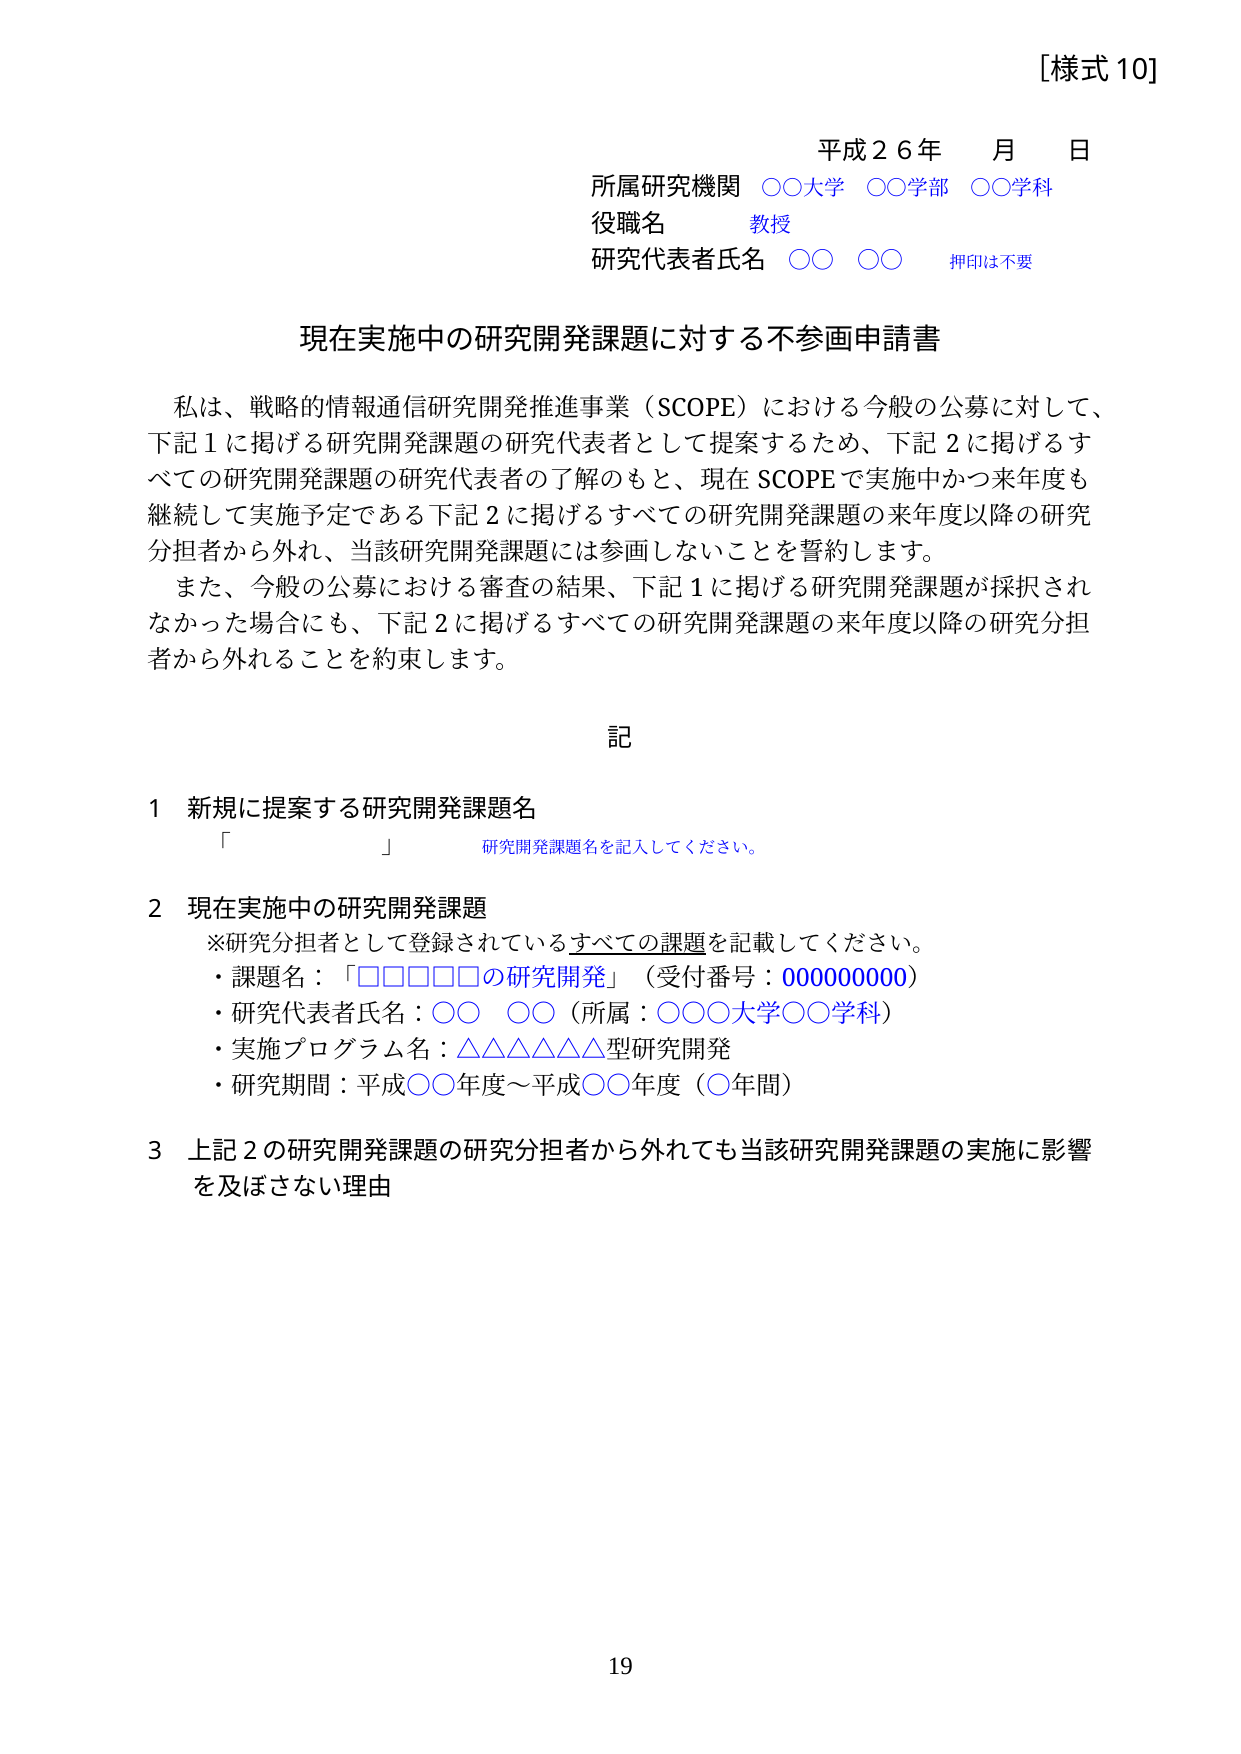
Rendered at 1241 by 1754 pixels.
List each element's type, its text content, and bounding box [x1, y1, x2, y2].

text 3 上記2の研究開発課題の研究分担者から外れても当該研究開発課題の実施に影響を及ぼさない理由 [148, 1130, 1092, 1203]
text ※研究分担者として登録されているすべての課題を記載してください。 [207, 925, 1092, 958]
text 所属研究機関 ○○大学 ○○学部 ○○学科 [591, 167, 1092, 203]
text 1 新規に提案する研究開発課題名 [148, 788, 1092, 824]
text ・実施プログラム名：△△△△△△型研究開発 [207, 1030, 1092, 1066]
text 「 」 研究開発課題名を記入してください。 [207, 824, 1092, 860]
text 平成２６年 月 日 [148, 131, 1092, 167]
text ・課題名：「□□□□□の研究開発」（受付番号：000000000） [207, 958, 1092, 994]
text ・研究期間：平成○○年度～平成○○年度（○年間） [207, 1066, 1092, 1102]
subtitle 現在実施中の研究開発課題に対する不参画申請書 [148, 315, 1092, 358]
text また、今般の公募における審査の結果、下記1に掲げる研究開発課題が採択されなかった場合にも、下記2に掲げるすべての研究開発課題の来年度以降の研究分担者から外れることを約束します。 [148, 567, 1092, 676]
text 2 現在実施中の研究開発課題 [148, 889, 1092, 925]
text 私は、戦略的情報通信研究開発推進事業（SCOPE）における今般の公募に対して、下記１に掲げる研究開発課題の研究代表者として提案するため、下記2に掲げるすべての研究開発課題の研究代表者の了解のもと、現在SCOPEで実施中かつ来年度も継続して実施予定である下記2に掲げるすべての研究開発課題の来年度以降の研究分担者から外れ、当該研究開発課題には参画しないことを誓約します。 [148, 387, 1092, 567]
text 研究代表者氏名 ○○ ○○ 押印は不要 [591, 239, 1092, 276]
text 役職名 教授 [591, 203, 1092, 239]
text 記 [148, 718, 1092, 754]
text ・研究代表者氏名：○○ ○○（所属：○○○大学○○学科） [207, 994, 1092, 1030]
